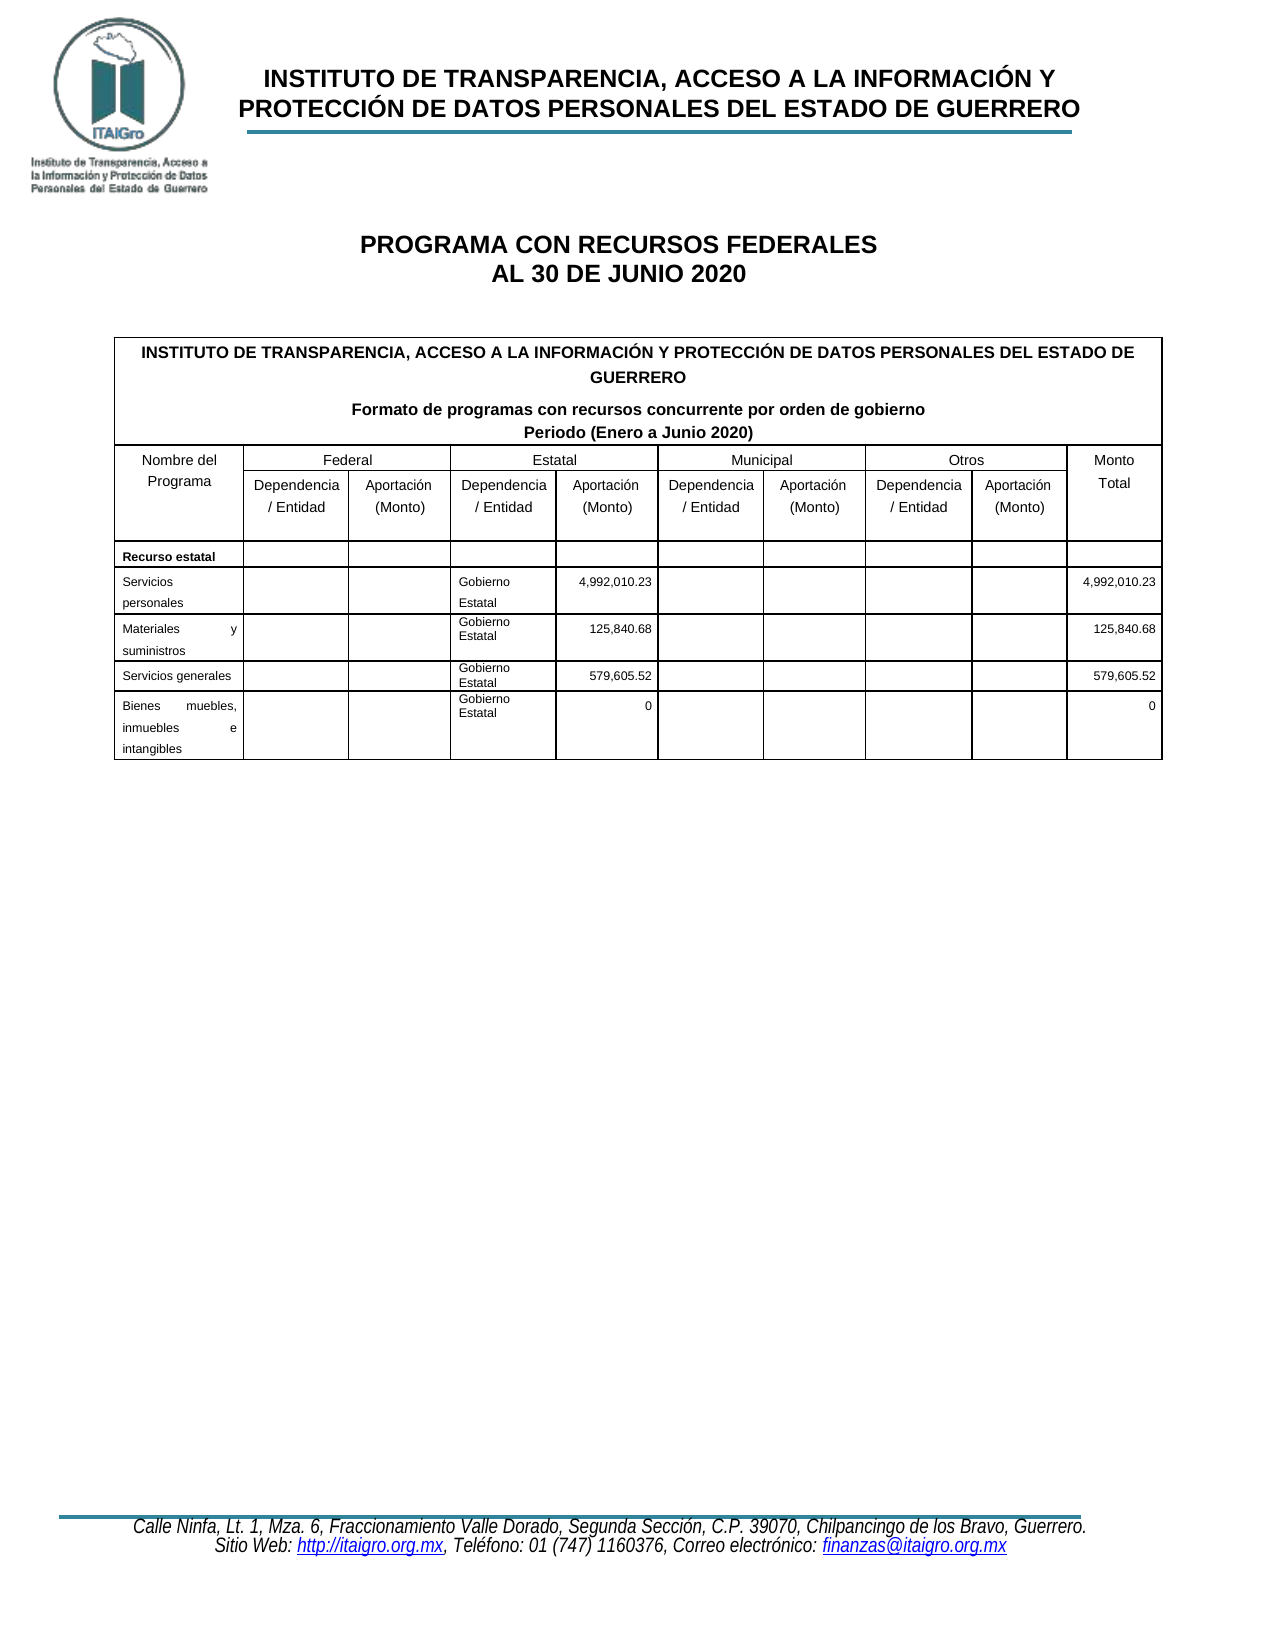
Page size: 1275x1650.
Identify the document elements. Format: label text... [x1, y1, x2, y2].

table_cell [866, 542, 971, 566]
table_cell [866, 692, 971, 759]
table_cell [244, 542, 348, 566]
table_cell Servicios generales [115, 662, 243, 690]
table_cell Dependencia / Entidad [451, 471, 555, 540]
table_cell Recurso estatal [115, 542, 243, 566]
table_cell [659, 542, 763, 566]
table_cell [451, 542, 555, 566]
table_cell [973, 542, 1066, 566]
table_cell [244, 568, 348, 613]
table_cell Dependencia / Entidad [659, 471, 763, 540]
table_cell Estatal [451, 446, 657, 470]
table_cell [764, 568, 865, 613]
text Calle Ninfa, Lt. 1, Mza. 6, Fraccionamiento Valle Dorado, Segunda Sección, C.P. 39070, Chilpancingo de los Bravo, Guerrero. [10, 1511, 1211, 1537]
table_cell Gobierno Estatal [451, 692, 555, 759]
table_cell 0 [1068, 692, 1161, 759]
text INSTITUTO DE TRANSPARENCIA, ACCESO A LA INFORMACIÓN Y PROTECCIÓN DE DATOS PERSONALES DEL ESTADO DE GUERRERO [238, 64, 1082, 122]
table_cell [973, 662, 1066, 690]
text PROGRAMA CON RECURSOS FEDERALES [10, 230, 1227, 259]
text Sitio Web: http://itaigro.org.mx, Teléfono: 01 (747) 1160376, Correo electrónico: finanzas@itaigro.org.mx [10, 1537, 1211, 1556]
table_cell [659, 568, 763, 613]
table_cell Aportación (Monto) [764, 471, 865, 540]
table_cell [244, 662, 348, 690]
table_cell Aportación (Monto) [557, 471, 657, 540]
table_cell [973, 568, 1066, 613]
table_cell [764, 542, 865, 566]
table_cell [349, 662, 450, 690]
table_cell Otros [866, 446, 1066, 470]
table_cell 0 [557, 692, 657, 759]
table_cell [349, 692, 450, 759]
table_cell Gobierno Estatal [451, 615, 555, 660]
table_cell [659, 692, 763, 759]
table_cell [764, 615, 865, 660]
table_cell 579,605.52 [557, 662, 657, 690]
table_cell Aportación (Monto) [973, 471, 1066, 540]
table_cell [1068, 542, 1161, 566]
table_cell Nombre del Programa [115, 446, 243, 540]
table_cell [244, 615, 348, 660]
table_cell [973, 615, 1066, 660]
table_cell [659, 662, 763, 690]
table_cell Federal [244, 446, 450, 470]
table_cell Dependencia / Entidad [244, 471, 348, 540]
table_cell [349, 615, 450, 660]
table_cell [764, 692, 865, 759]
table_cell [659, 615, 763, 660]
table_cell 579,605.52 [1068, 662, 1161, 690]
table_cell [349, 542, 450, 566]
table_header INSTITUTO DE TRANSPARENCIA, ACCESO A LA INFORMACIÓN Y PROTECCIÓN DE DATOS PERSONALES DEL ESTADO DE GUERRERO Formato de programas con recursos concurrente por orden de gobierno Periodo (Enero a Junio 2020) [115, 338, 1161, 444]
table_cell Aportación (Monto) [349, 471, 450, 540]
table_cell Bienes muebles, inmuebles e intangibles [115, 692, 243, 759]
table_cell [244, 692, 348, 759]
table_cell [557, 542, 657, 566]
picture [21, 5, 217, 205]
table_cell [866, 615, 971, 660]
table_cell Monto Total [1068, 446, 1161, 540]
table_cell Gobierno Estatal [451, 662, 555, 690]
table_cell Materiales y suministros [115, 615, 243, 660]
text AL 30 DE JUNIO 2020 [10, 259, 1227, 288]
table_cell Servicios personales [115, 568, 243, 613]
table_cell [973, 692, 1066, 759]
table_cell Gobierno Estatal [451, 568, 555, 613]
table_cell 4,992,010.23 [557, 568, 657, 613]
table_cell 125,840.68 [1068, 615, 1161, 660]
table_cell Dependencia / Entidad [866, 471, 971, 540]
table_cell [764, 662, 865, 690]
table_cell [866, 662, 971, 690]
table_cell [866, 568, 971, 613]
table_cell Municipal [659, 446, 865, 470]
table_cell 125,840.68 [557, 615, 657, 660]
table_cell [349, 568, 450, 613]
table_cell 4,992,010.23 [1068, 568, 1161, 613]
